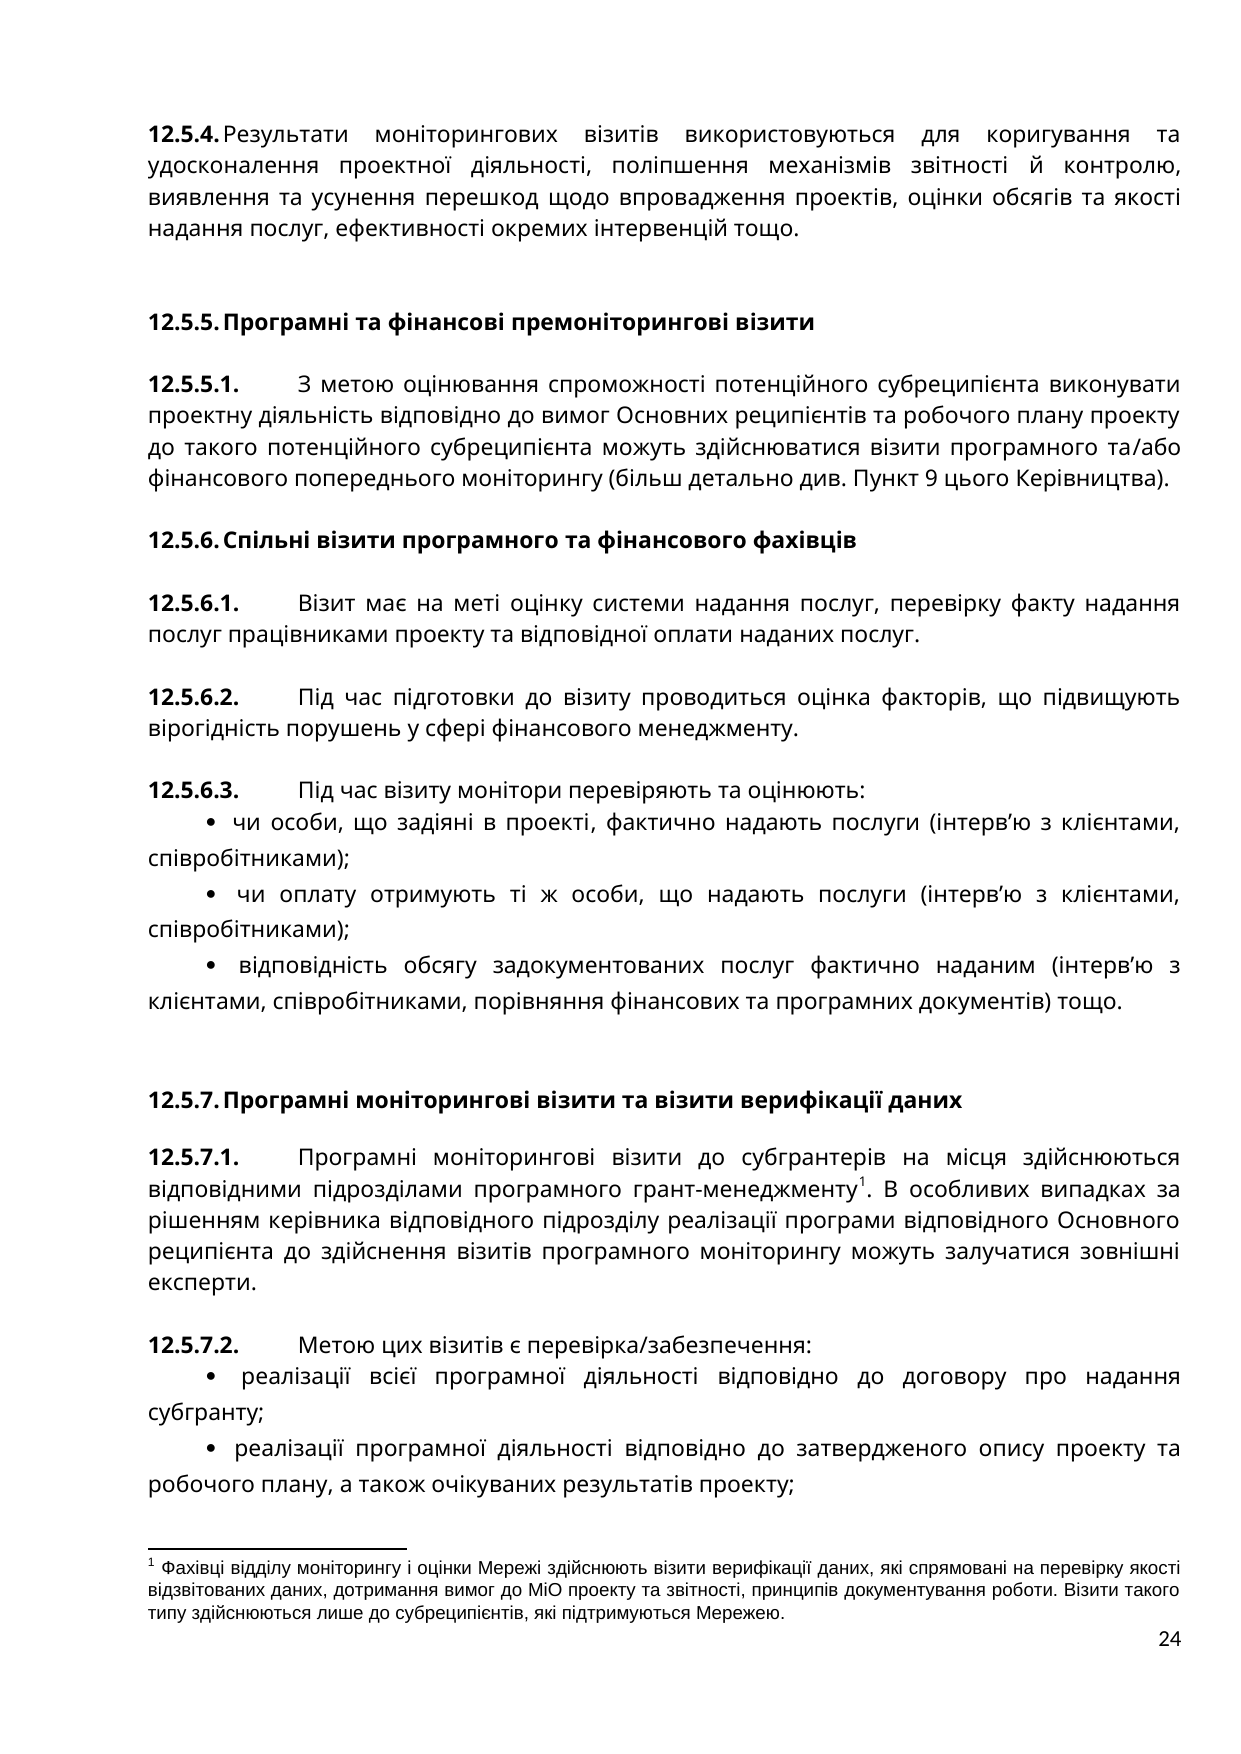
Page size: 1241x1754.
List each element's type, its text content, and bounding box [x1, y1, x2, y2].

list Програмні моніторингові візити та візити верифікації даних [148, 1084, 1181, 1115]
list відповідність обсягу задокументованих послуг фактично наданим (інтерв’ю з клієнтами, співробітниками, порівняння фінансових та програмних документів) тощо. [148, 949, 1181, 1017]
list Програмні та фінансові премоніторингові візити [148, 306, 1181, 337]
list Під час підготовки до візиту проводиться оцінка факторів, що підвищують вірогідність порушень у сфері фінансового менеджменту. [148, 681, 1181, 743]
list реалізації всієї програмної діяльності відповідно до договору про надання субгранту; [148, 1360, 1181, 1427]
list З метою оцінювання спроможності потенційного субреципієнта виконувати проектну діяльність відповідно до вимог Основних реципієнтів та робочого плану проекту до такого потенційного субреципієнта можуть здійснюватися візити програмного та/або фінансового попереднього моніторингу (більш детально див. Пункт 9 цього Керівництва). [148, 368, 1181, 493]
list Результати моніторингових візитів використовуються для коригування та удосконалення проектної діяльності, поліпшення механізмів звітності й контролю, виявлення та усунення перешкод щодо впровадження проектів, оцінки обсягів та якості надання послуг, ефективності окремих інтервенцій тощо. [148, 118, 1181, 243]
list Під час візиту монітори перевіряють та оцінюють: [148, 774, 1181, 806]
list Метою цих візитів є перевірка/забезпечення: [148, 1329, 1181, 1360]
list Спільні візити програмного та фінансового фахівців [110, 524, 1181, 556]
list Візит має на меті оцінку системи надання послуг, перевірку факту надання послуг працівниками проекту та відповідної оплати наданих послуг. [148, 587, 1181, 649]
list чи особи, що задіяні в проекті, фактично надають послуги (інтерв’ю з клієнтами, співробітниками); [148, 806, 1181, 873]
list реалізації програмної діяльності відповідно до затвердженого опису проекту та робочого плану, а також очікуваних результатів проекту; [148, 1432, 1181, 1499]
list Програмні моніторингові візити до субгрантерів на місця здійснюються відповідними підрозділами програмного грант-менеджменту. В особливих випадках за рішенням керівника відповідного підрозділу реалізації програми відповідного Основного реципієнта до здійснення візитів програмного моніторингу можуть залучатися зовнішні експерти. [148, 1141, 1181, 1298]
list чи оплату отримують ті ж особи, що надають послуги (інтерв’ю з клієнтами, співробітниками); [148, 877, 1181, 945]
